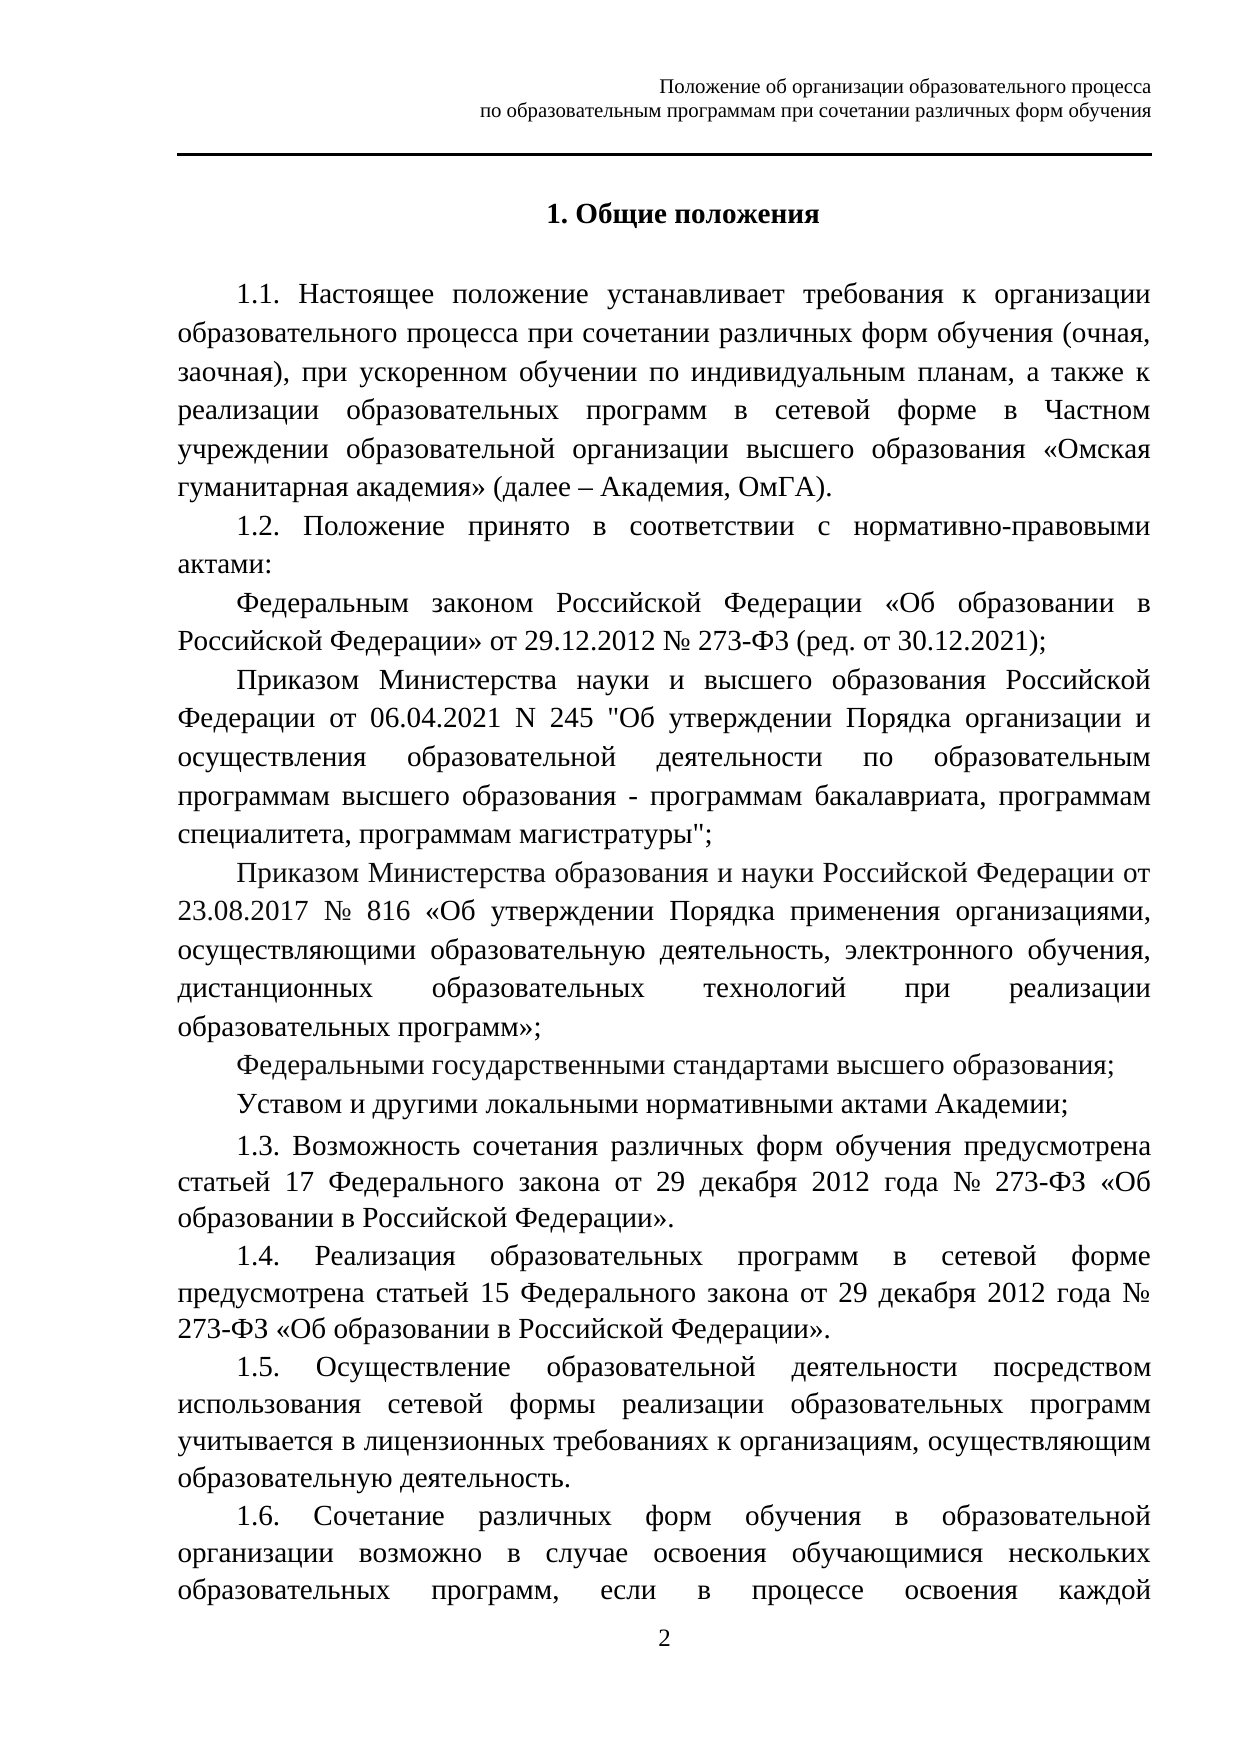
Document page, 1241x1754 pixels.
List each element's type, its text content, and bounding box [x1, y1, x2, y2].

text Приказом Министерства образования и науки Российской Федерации от 23.08.2017 № 816 «Об утверждении Порядка применения организациями, осуществляющими образовательную деятельность, электронного обучения, дистанционных образовательных технологий при реализации образовательных программ»; [177, 1004, 1152, 1042]
text 1.4. Реализация образовательных программ в сетевой форме предусмотрена статьей 15 Федерального закона от 29 декабря 2012 года № 273-ФЗ «Об образовании в Российской Федерации». [177, 1238, 1152, 1345]
text Приказом Министерства образования и науки Российской Федерации от 23.08.2017 № 816 «Об утверждении Порядка применения организациями, осуществляющими образовательную деятельность, электронного обучения, дистанционных образовательных технологий при реализации образовательных программ»; [177, 855, 1152, 932]
text 1.5. Осуществление образовательной деятельности посредством использования сетевой формы реализации образовательных программ учитывается в лицензионных требованиях к организациям, осуществляющим образовательную деятельность. [177, 1349, 1152, 1494]
text Уставом и другими локальными нормативными актами Академии; [177, 1086, 1152, 1119]
text Федеральными государственными стандартами высшего образования; [177, 1047, 1152, 1081]
text Федеральным законом Российской Федерации «Об образовании в Российской Федерации» от 29.12.2012 № 273-Ф3 (ред. от 30.12.2021); [177, 585, 1152, 657]
text Приказом Министерства науки и высшего образования Российской Федерации от 06.04.2021 N 245 "Об утверждении Порядка организации и осуществления образовательной деятельности по образовательным программам высшего образования - программам бакалавриата, программам специалитета, программам магистратуры"; [177, 662, 1152, 850]
list 1.2. Положение принято в соответствии с нормативно-правовыми актами: [177, 508, 1152, 580]
text 1. Общие положения [214, 196, 1152, 230]
text 1.3. Возможность сочетания различных форм обучения предусмотрена статьей 17 Федерального закона от 29 декабря 2012 года № 273-ФЗ «Об образовании в Российской Федерации». [177, 1128, 1152, 1234]
text 1.1. Настоящее положение устанавливает требования к организации образовательного процесса при сочетании различных форм обучения (очная, заочная), при ускоренном обучении по индивидуальным планам, а также к реализации образовательных программ в сетевой форме в Частном учреждении образовательной организации высшего образования «Омская гуманитарная академия» (далее – Академия, ОмГА). [177, 277, 1152, 503]
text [177, 1498, 1152, 1606]
